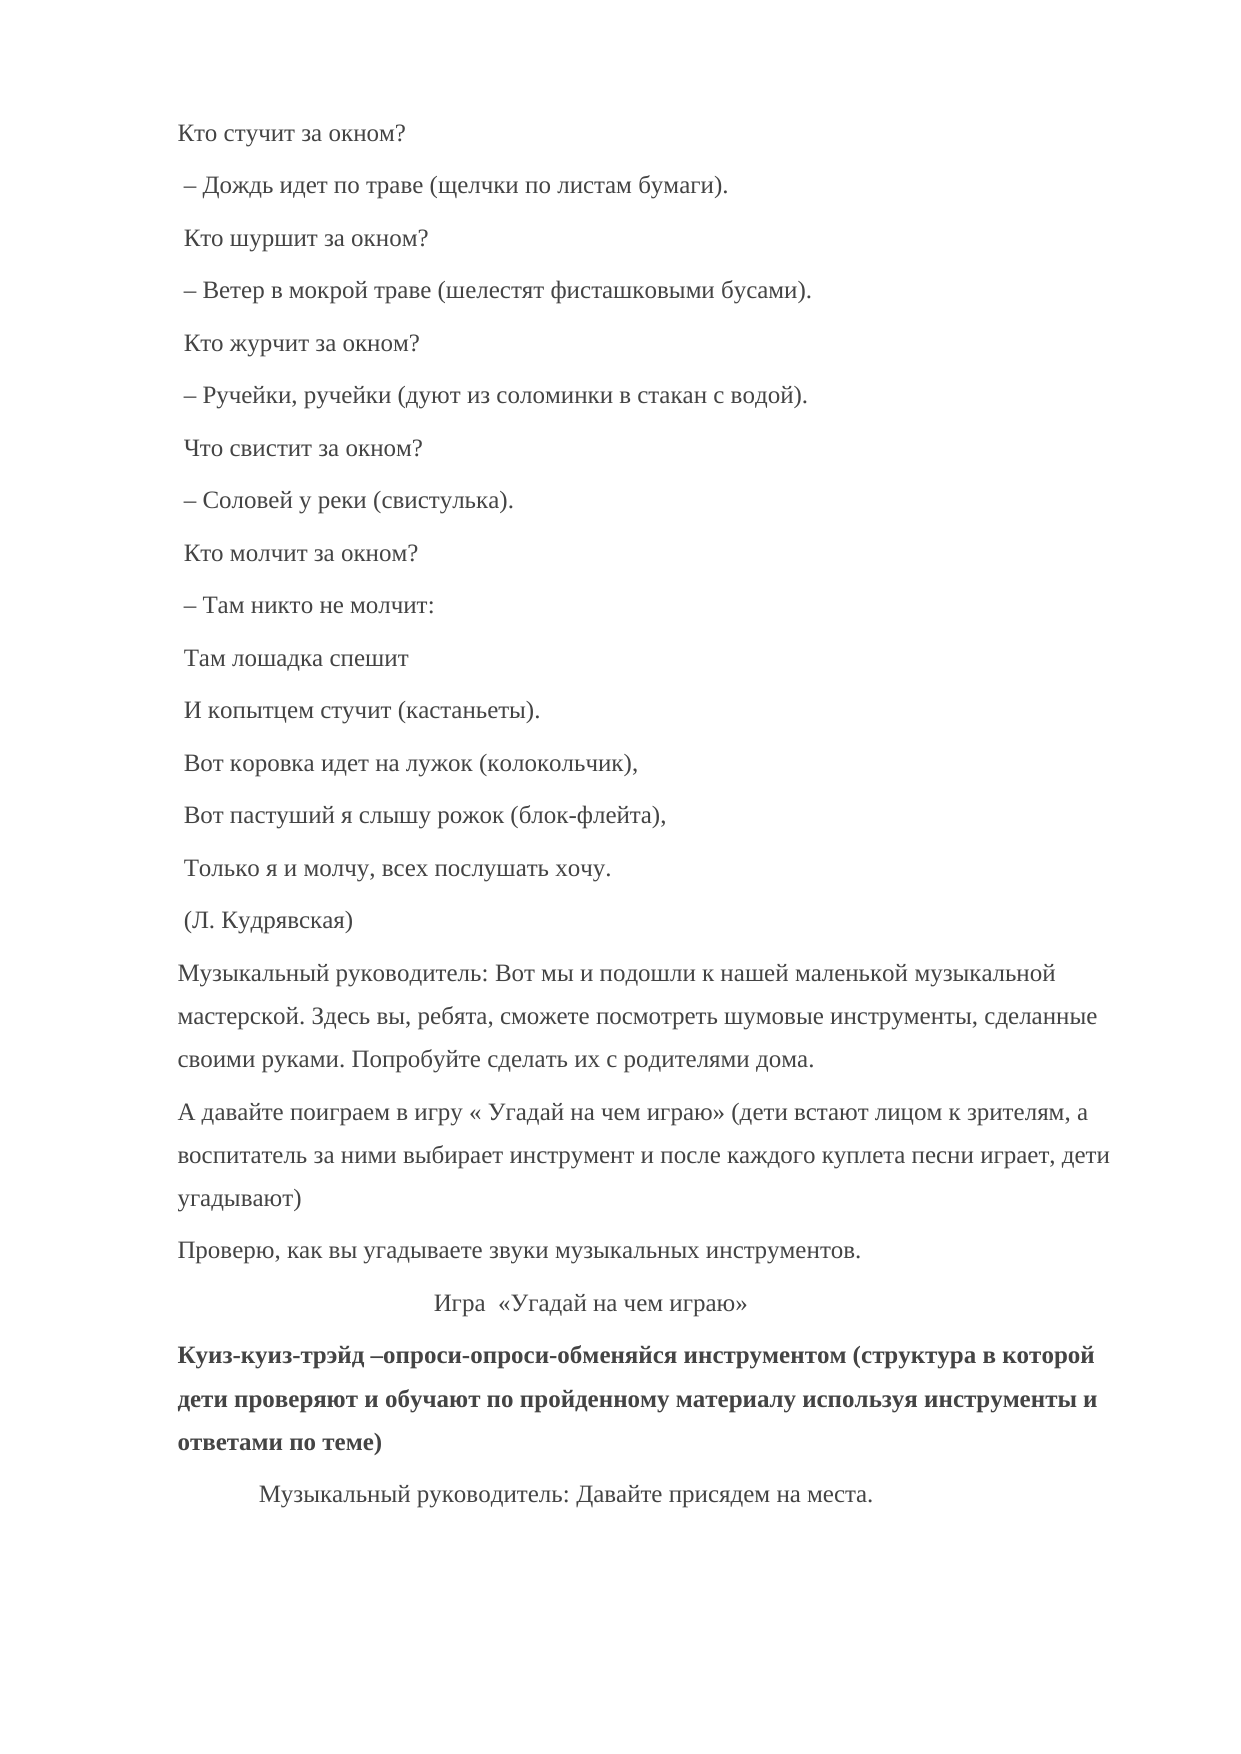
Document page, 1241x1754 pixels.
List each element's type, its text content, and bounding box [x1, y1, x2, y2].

text Там лошадка спешит [177, 643, 1152, 672]
text – Ручейки, ручейки (дуют из соломинки в стакан с водой). [177, 381, 1152, 409]
text – Там никто не молчит: [177, 591, 1152, 619]
text Музыкальный руководитель: Давайте присядем на места. [177, 1479, 1152, 1508]
text Вот пастуший я слышу рожок (блок-флейта), [177, 801, 1152, 829]
text Проверю, как вы угадываете звуки музыкальных инструментов. [177, 1236, 1152, 1264]
text Вот коровка идет на лужок (колокольчик), [177, 748, 1152, 777]
text – Соловей у реки (свистулька). [177, 486, 1152, 514]
text Игра «Угадай на чем играю» [177, 1288, 1152, 1317]
text (Л. Кудрявская) [177, 906, 1152, 934]
text – Ветер в мокрой траве (шелестят фисташковыми бусами). [177, 276, 1152, 304]
text Что свистит за окном? [177, 433, 1152, 462]
text Музыкальный руководитель: Вот мы и подошли к нашей маленькой музыкальной мастерской. Здесь вы, ребята, сможете посмотреть шумовые инструменты, сделанные своими руками. Попробуйте сделать их с родителями дома. [177, 958, 1152, 1073]
text Кто стучит за окном? [177, 118, 1152, 147]
text Куиз-куиз-трэйд –опроси-опроси-обменяйся инструментом (структура в которой дети проверяют и обучают по пройденному материалу используя инструменты и ответами по теме) [177, 1341, 1152, 1456]
text И копытцем стучит (кастаньеты). [177, 696, 1152, 724]
text Кто молчит за окном? [177, 538, 1152, 567]
text Только я и молчу, всех послушать хочу. [177, 853, 1152, 882]
text Кто шуршит за окном? [177, 223, 1152, 252]
text А давайте поиграем в игру « Угадай на чем играю» (дети встают лицом к зрителям, а воспитатель за ними выбирает инструмент и после каждого куплета песни играет, дети угадывают) [177, 1097, 1152, 1212]
text – Дождь идет по траве (щелчки по листам бумаги). [177, 171, 1152, 199]
text Кто журчит за окном? [177, 328, 1152, 357]
